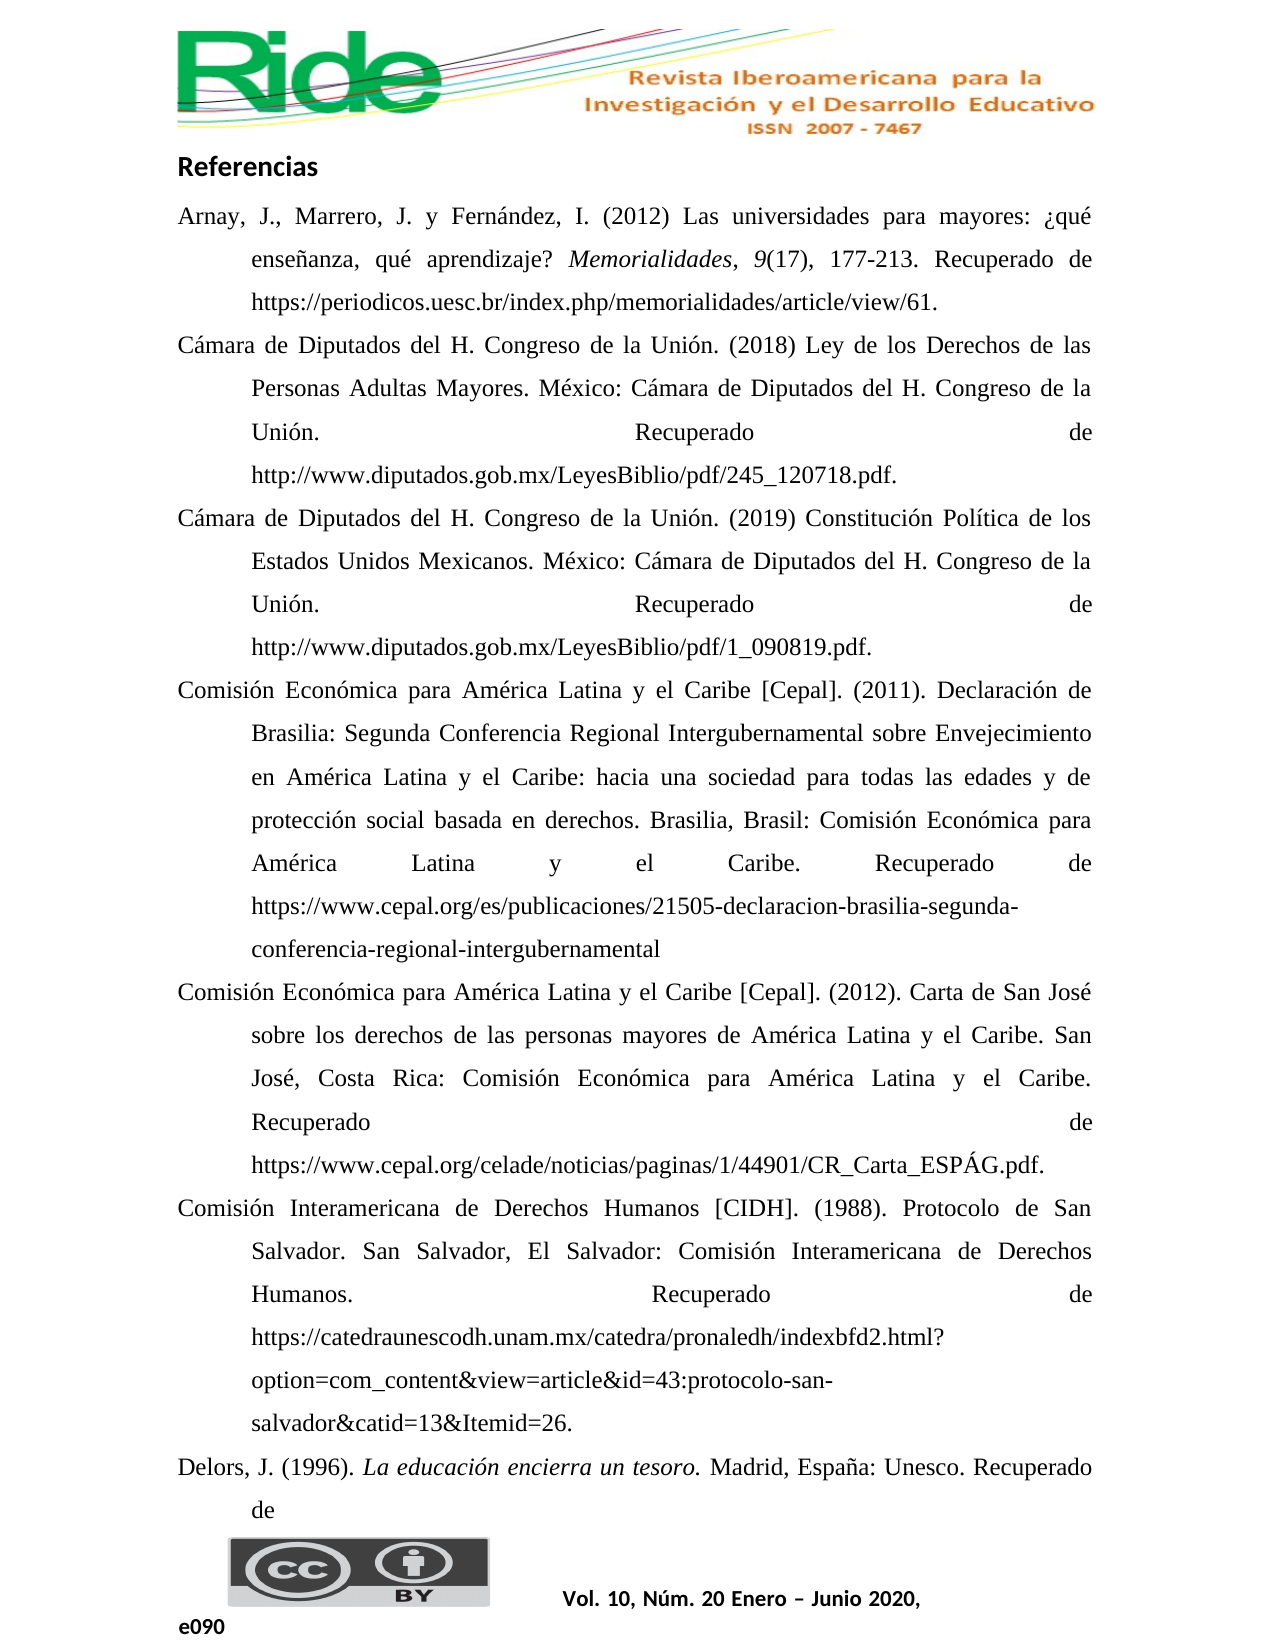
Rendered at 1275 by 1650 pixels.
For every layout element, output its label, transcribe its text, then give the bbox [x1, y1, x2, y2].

text Arnay, J., Marrero, J. y Fernández, I. (2012) Las universidades para mayores: ¿qué enseñanza, qué aprendizaje? Memorialidades, 9(17), 177-213. Recuperado de https://periodicos.uesc.br/index.php/memorialidades/article/view/61. [177, 201, 1093, 316]
text Referencias [177, 148, 1093, 183]
picture [227, 1537, 491, 1607]
picture [177, 29, 1098, 138]
text Comisión Interamericana de Derechos Humanos [CIDH]. (1988). Protocolo de San Salvador. San Salvador, El Salvador: Comisión Interamericana de Derechos Humanos. Recuperado de https://catedraunescodh.unam.mx/catedra/pronaledh/indexbfd2.html?option=com_content&view=article&id=43:protocolo-san-salvador&catid=13&Itemid=26. [177, 1193, 1093, 1437]
text Comisión Económica para América Latina y el Caribe [Cepal]. (2012). Carta de San José sobre los derechos de las personas mayores de América Latina y el Caribe. San José, Costa Rica: Comisión Económica para América Latina y el Caribe. Recuperado de https://www.cepal.org/celade/noticias/paginas/1/44901/CR_Carta_ESPÁG.pdf. [177, 977, 1093, 1178]
text Cámara de Diputados del H. Congreso de la Unión. (2018) Ley de los Derechos de las Personas Adultas Mayores. México: Cámara de Diputados del H. Congreso de la Unión. Recuperado de http://www.diputados.gob.mx/LeyesBiblio/pdf/245_120718.pdf. [177, 330, 1093, 488]
text Cámara de Diputados del H. Congreso de la Unión. (2019) Constitución Política de los Estados Unidos Mexicanos. México: Cámara de Diputados del H. Congreso de la Unión. Recuperado de http://www.diputados.gob.mx/LeyesBiblio/pdf/1_090819.pdf. [177, 503, 1093, 661]
text Comisión Económica para América Latina y el Caribe [Cepal]. (2011). Declaración de Brasilia: Segunda Conferencia Regional Intergubernamental sobre Envejecimiento en América Latina y el Caribe: hacia una sociedad para todas las edades y de protección social basada en derechos. Brasilia, Brasil: Comisión Económica para América Latina y el Caribe. Recuperado de https://www.cepal.org/es/publicaciones/21505-declaracion-brasilia-segunda-conferencia-regional-intergubernamental [177, 675, 1093, 963]
